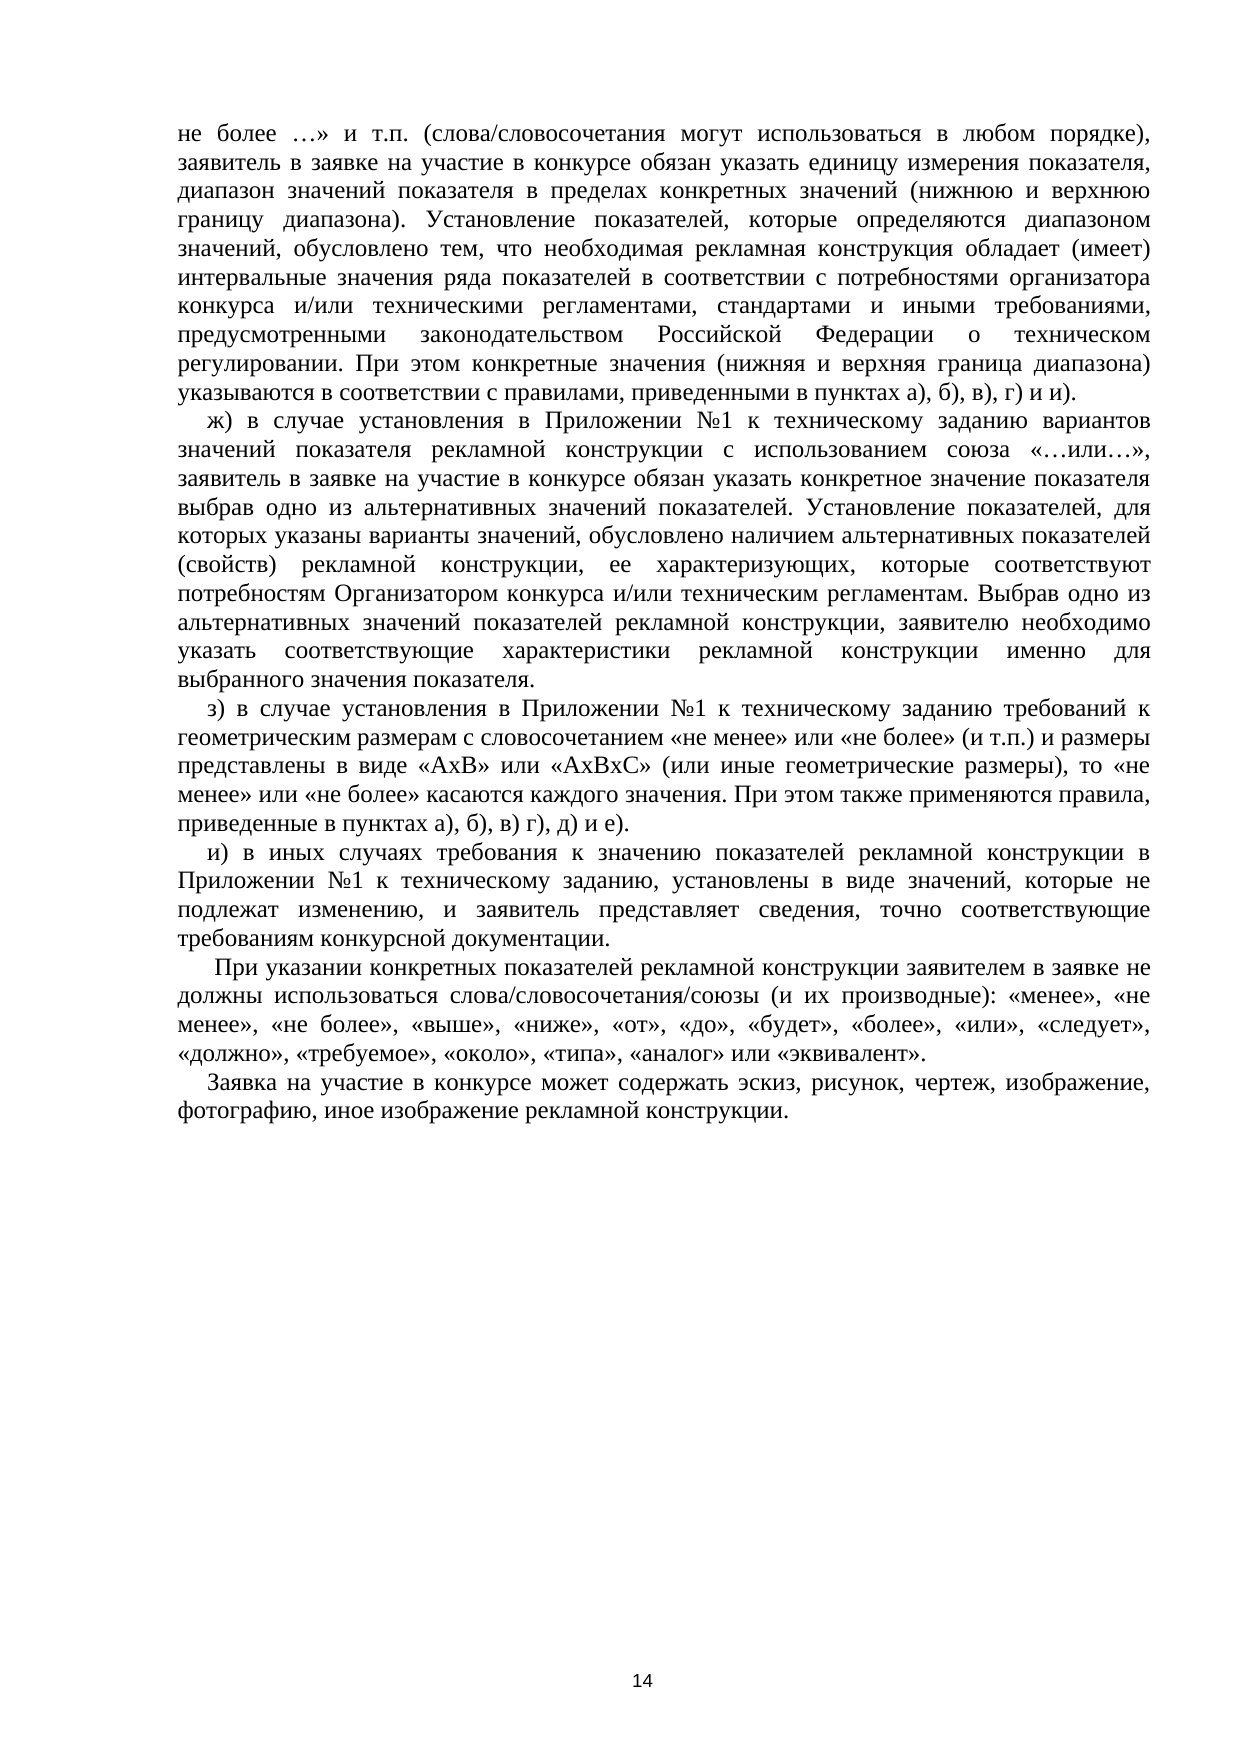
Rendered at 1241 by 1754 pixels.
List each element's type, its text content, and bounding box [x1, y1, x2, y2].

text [177, 118, 1152, 406]
text з) в случае установления в Приложении №1 к техническому заданию требований к геометрическим размерам с словосочетанием «не менее» или «не более» (и т.п.) и размеры представлены в виде «АхВ» или «АхВхС» (или иные геометрические размеры), то «не менее» или «не более» касаются каждого значения. При этом также применяются правила, приведенные в пунктах а), б), в) г), д) и е). [177, 693, 1152, 837]
text ж) в случае установления в Приложении №1 к техническому заданию вариантов значений показателя рекламной конструкции с использованием союза «…или…», заявитель в заявке на участие в конкурсе обязан указать конкретное значение показателя выбрав одно из альтернативных значений показателей. Установление показателей, для которых указаны варианты значений, обусловлено наличием альтернативных показателей (свойств) рекламной конструкции, ее характеризующих, которые соответствуют потребностям Организатором конкурса и/или техническим регламентам. Выбрав одно из альтернативных значений показателей рекламной конструкции, заявителю необходимо указать соответствующие характеристики рекламной конструкции именно для выбранного значения показателя. [177, 406, 1152, 693]
text и) в иных случаях требования к значению показателей рекламной конструкции в Приложении №1 к техническому заданию, установлены в виде значений, которые не подлежат изменению, и заявитель представляет сведения, точно соответствующие требованиям конкурсной документации. [177, 837, 1152, 952]
text Заявка на участие в конкурсе может содержать эскиз, рисунок, чертеж, изображение, фотографию, иное изображение рекламной конструкции. [177, 1067, 1152, 1124]
text При указании конкретных показателей рекламной конструкции заявителем в заявке не должны использоваться слова/словосочетания/союзы (и их производные): «менее», «не менее», «не более», «выше», «ниже», «от», «до», «будет», «более», «или», «следует», «должно», «требуемое», «около», «типа», «аналог» или «эквивалент». [177, 952, 1152, 1067]
